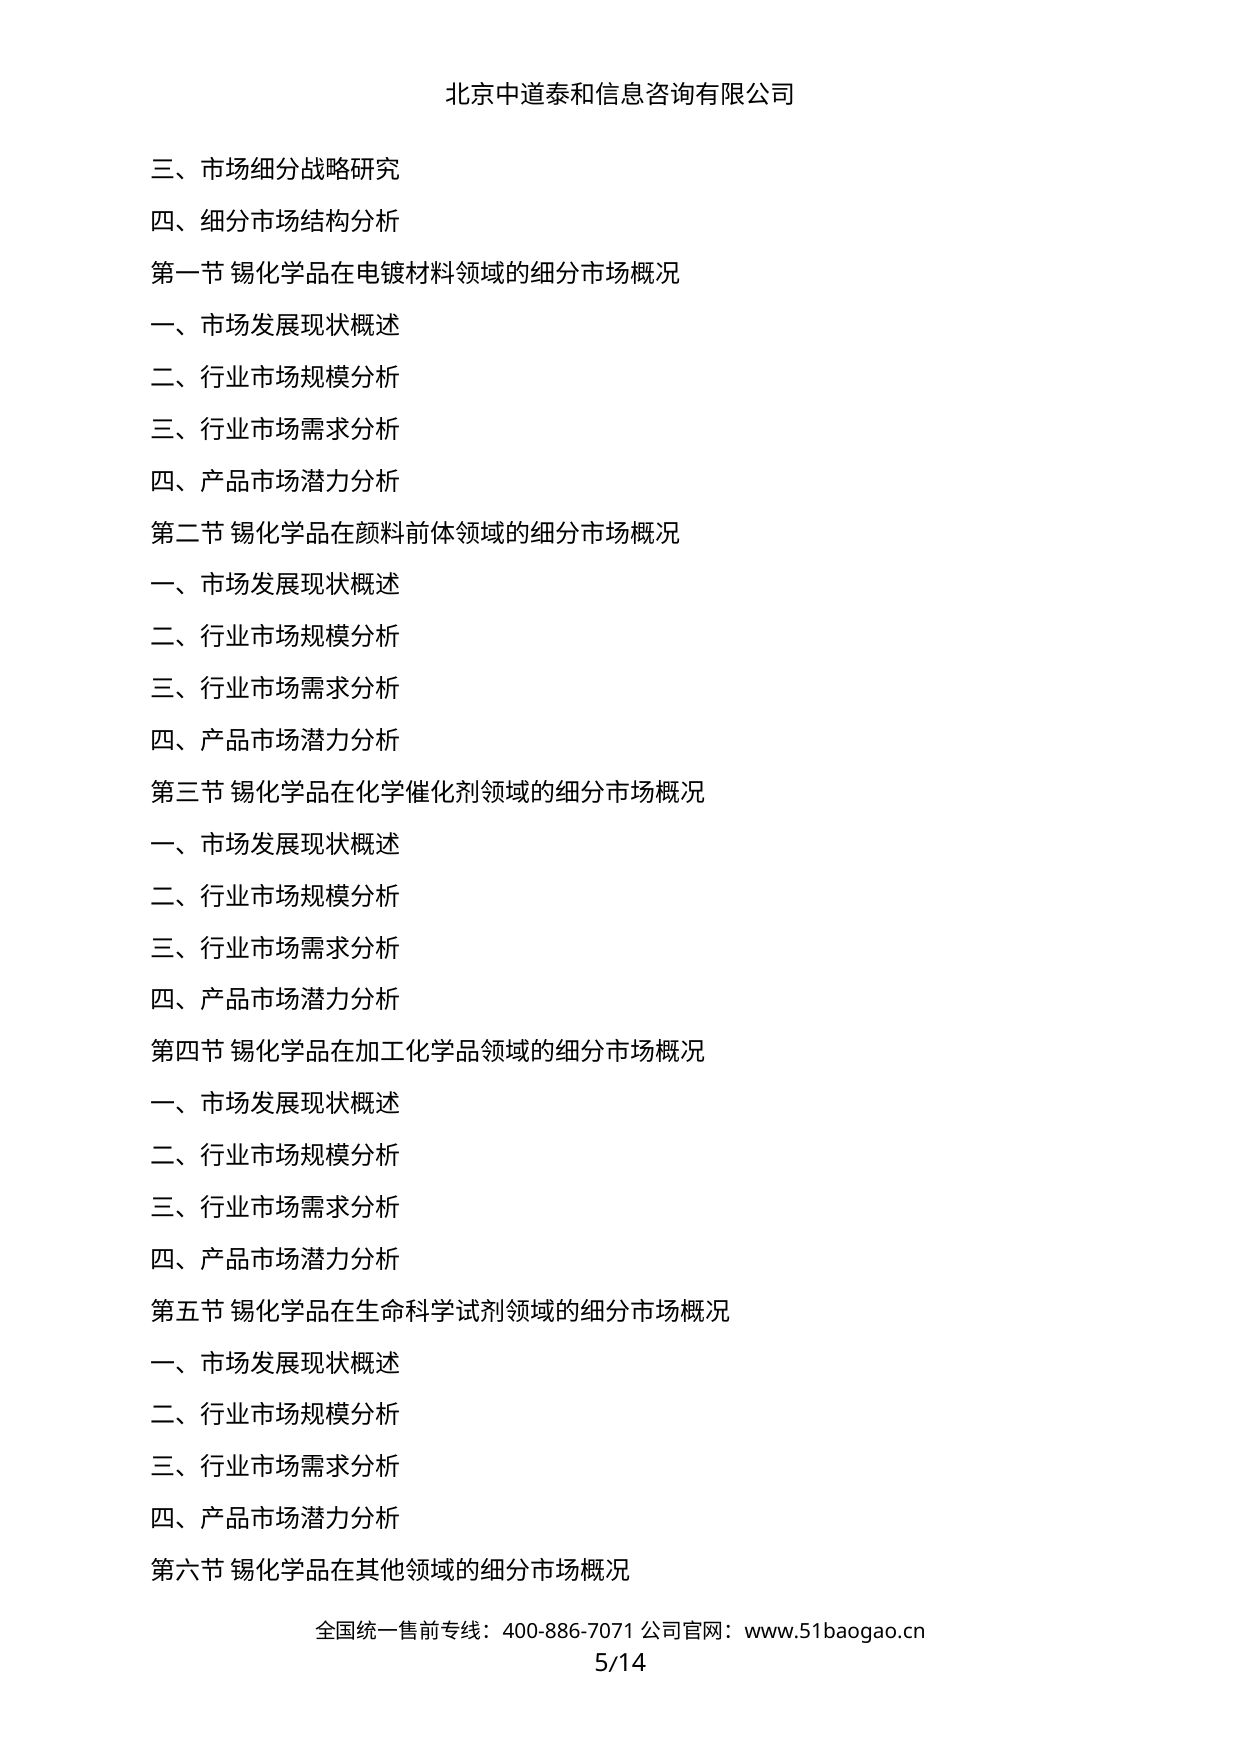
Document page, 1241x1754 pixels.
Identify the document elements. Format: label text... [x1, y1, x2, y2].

text 第四节 锡化学品在加工化学品领域的细分市场概况 [150, 1032, 1090, 1068]
text 一、市场发展现状概述 [150, 824, 1090, 861]
text 三、行业市场需求分析 [150, 1187, 1090, 1224]
text 四、产品市场潜力分析 [150, 461, 1090, 497]
text 二、行业市场规模分析 [150, 357, 1090, 394]
text 三、行业市场需求分析 [150, 409, 1090, 446]
text 二、行业市场规模分析 [150, 1395, 1090, 1431]
text 二、行业市场规模分析 [150, 617, 1090, 653]
text 第一节 锡化学品在电镀材料领域的细分市场概况 [150, 254, 1090, 290]
text 一、市场发展现状概述 [150, 565, 1090, 601]
text 第三节 锡化学品在化学催化剂领域的细分市场概况 [150, 772, 1090, 809]
text 二、行业市场规模分析 [150, 1136, 1090, 1172]
text 三、行业市场需求分析 [150, 1447, 1090, 1483]
text 第六节 锡化学品在其他领域的细分市场概况 [150, 1551, 1090, 1587]
text 二、行业市场规模分析 [150, 876, 1090, 912]
text 一、市场发展现状概述 [150, 306, 1090, 342]
text 四、产品市场潜力分析 [150, 1239, 1090, 1276]
text 三、行业市场需求分析 [150, 669, 1090, 705]
text 四、产品市场潜力分析 [150, 721, 1090, 757]
text 四、产品市场潜力分析 [150, 1499, 1090, 1535]
text 三、市场细分战略研究 [150, 150, 1090, 186]
text 四、产品市场潜力分析 [150, 980, 1090, 1016]
text 一、市场发展现状概述 [150, 1343, 1090, 1379]
text 四、细分市场结构分析 [150, 202, 1090, 238]
text 第五节 锡化学品在生命科学试剂领域的细分市场概况 [150, 1291, 1090, 1327]
text 一、市场发展现状概述 [150, 1084, 1090, 1120]
text 第二节 锡化学品在颜料前体领域的细分市场概况 [150, 513, 1090, 549]
text 三、行业市场需求分析 [150, 928, 1090, 964]
